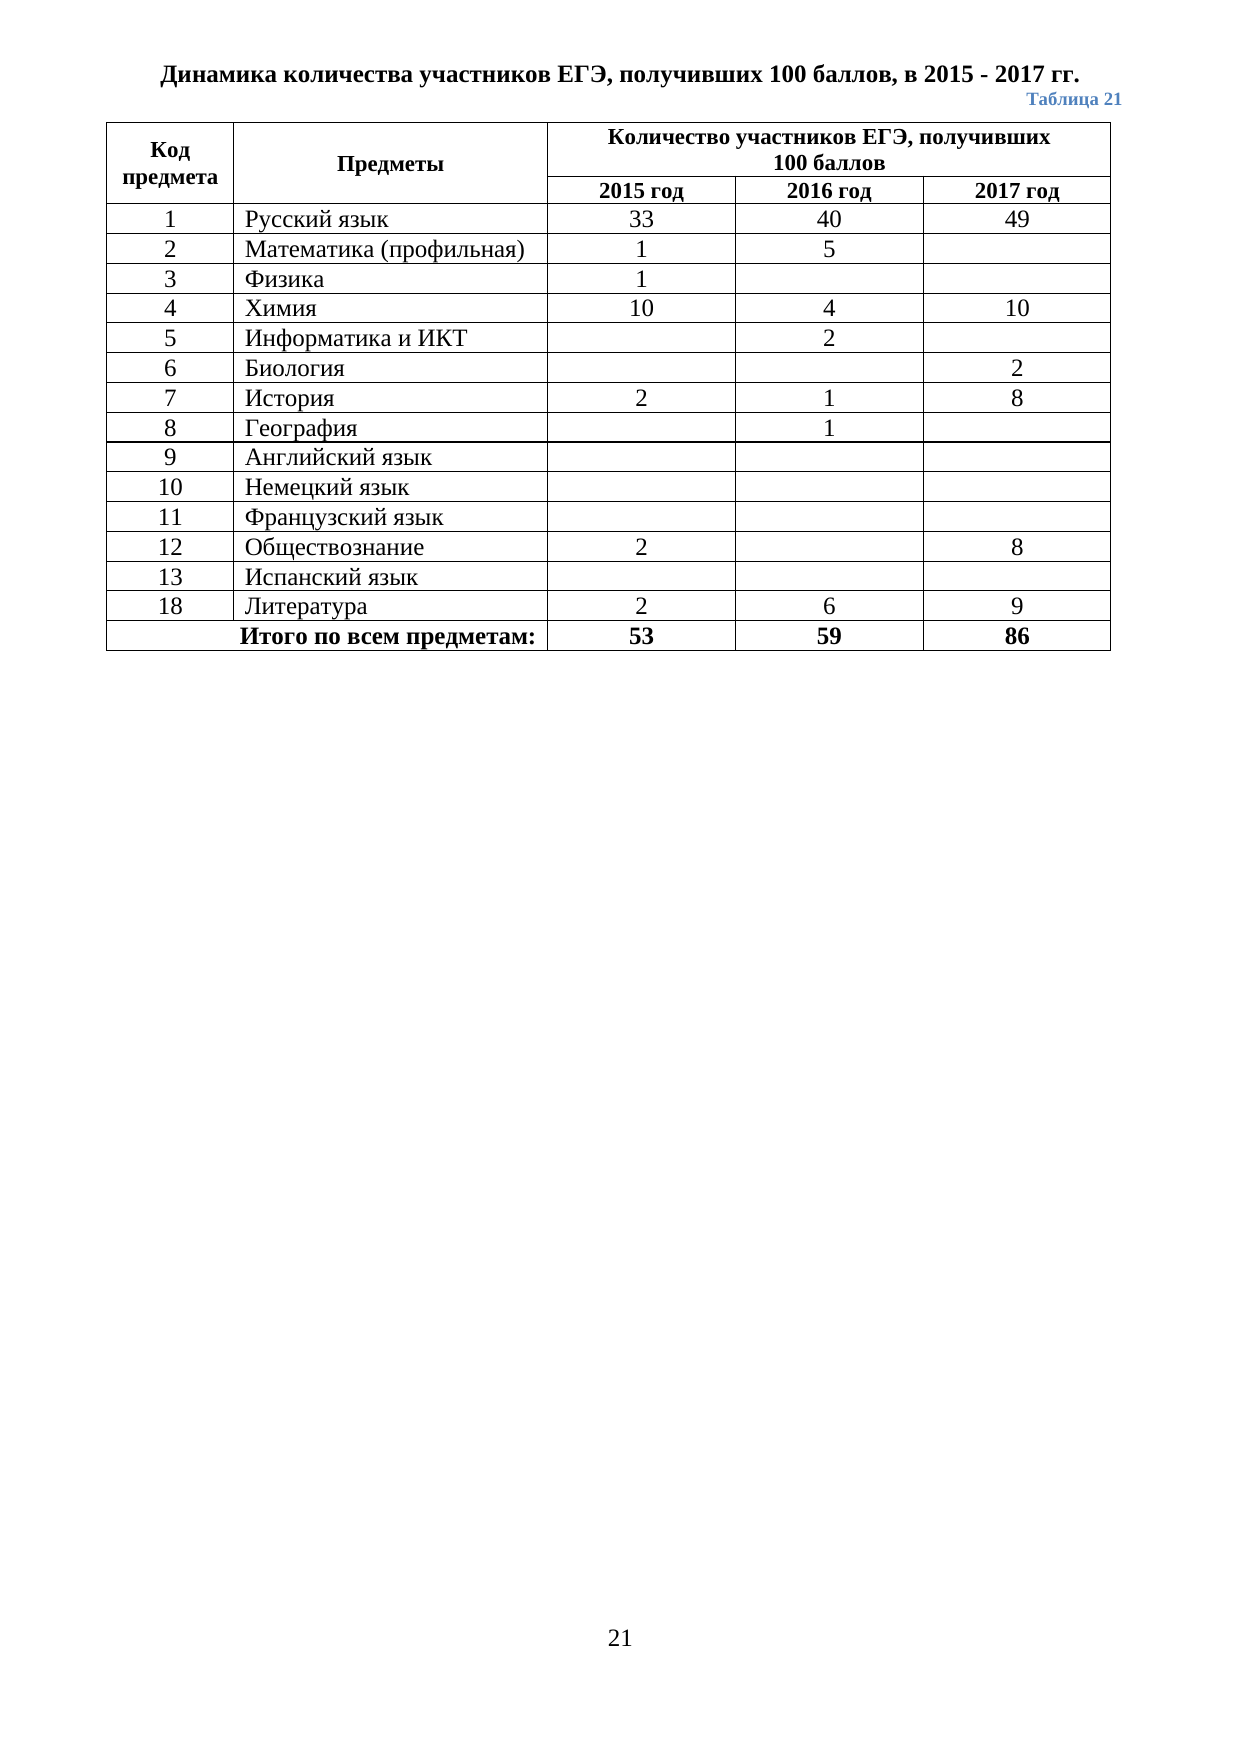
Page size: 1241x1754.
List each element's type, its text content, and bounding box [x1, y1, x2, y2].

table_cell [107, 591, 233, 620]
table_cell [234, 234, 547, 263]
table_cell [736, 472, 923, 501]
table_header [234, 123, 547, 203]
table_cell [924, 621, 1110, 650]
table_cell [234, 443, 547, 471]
text Динамика количества участников ЕГЭ, получивших 100 баллов, в 2015 - 2017 гг. [118, 59, 1122, 88]
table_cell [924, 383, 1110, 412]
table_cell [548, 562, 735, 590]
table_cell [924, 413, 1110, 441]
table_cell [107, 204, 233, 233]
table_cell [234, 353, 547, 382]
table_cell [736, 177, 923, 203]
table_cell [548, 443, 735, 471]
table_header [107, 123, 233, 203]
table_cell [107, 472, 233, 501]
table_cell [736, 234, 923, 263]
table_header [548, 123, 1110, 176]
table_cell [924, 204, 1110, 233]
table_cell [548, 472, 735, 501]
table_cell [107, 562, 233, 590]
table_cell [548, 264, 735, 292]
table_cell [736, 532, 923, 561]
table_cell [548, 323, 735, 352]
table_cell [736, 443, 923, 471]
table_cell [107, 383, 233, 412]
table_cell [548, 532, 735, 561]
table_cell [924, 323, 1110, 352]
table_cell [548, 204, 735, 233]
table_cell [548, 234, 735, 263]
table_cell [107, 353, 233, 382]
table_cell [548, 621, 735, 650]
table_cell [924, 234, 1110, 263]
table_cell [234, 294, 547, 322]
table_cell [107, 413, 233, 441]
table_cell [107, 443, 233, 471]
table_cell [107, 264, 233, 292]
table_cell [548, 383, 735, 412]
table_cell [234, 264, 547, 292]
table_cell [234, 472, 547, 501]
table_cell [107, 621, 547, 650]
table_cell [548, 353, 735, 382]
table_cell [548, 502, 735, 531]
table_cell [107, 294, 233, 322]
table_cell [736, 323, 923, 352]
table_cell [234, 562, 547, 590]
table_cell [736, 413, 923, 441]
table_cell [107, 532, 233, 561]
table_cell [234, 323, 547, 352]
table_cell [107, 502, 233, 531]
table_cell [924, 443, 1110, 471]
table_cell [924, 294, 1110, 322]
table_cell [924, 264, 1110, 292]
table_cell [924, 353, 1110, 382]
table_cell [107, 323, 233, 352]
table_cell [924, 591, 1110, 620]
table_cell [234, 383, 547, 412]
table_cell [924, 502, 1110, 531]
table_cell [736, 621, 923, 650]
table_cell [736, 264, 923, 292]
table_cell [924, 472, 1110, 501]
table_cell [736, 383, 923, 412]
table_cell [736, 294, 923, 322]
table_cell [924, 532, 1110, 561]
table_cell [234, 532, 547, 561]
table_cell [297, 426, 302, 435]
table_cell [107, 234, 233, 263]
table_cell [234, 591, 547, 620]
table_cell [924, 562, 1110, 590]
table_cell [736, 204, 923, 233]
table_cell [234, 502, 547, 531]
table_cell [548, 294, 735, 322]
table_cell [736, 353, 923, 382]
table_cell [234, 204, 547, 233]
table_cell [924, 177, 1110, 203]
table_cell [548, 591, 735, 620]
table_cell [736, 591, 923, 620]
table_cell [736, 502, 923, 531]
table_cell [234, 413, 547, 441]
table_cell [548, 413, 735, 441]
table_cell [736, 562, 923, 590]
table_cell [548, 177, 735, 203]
